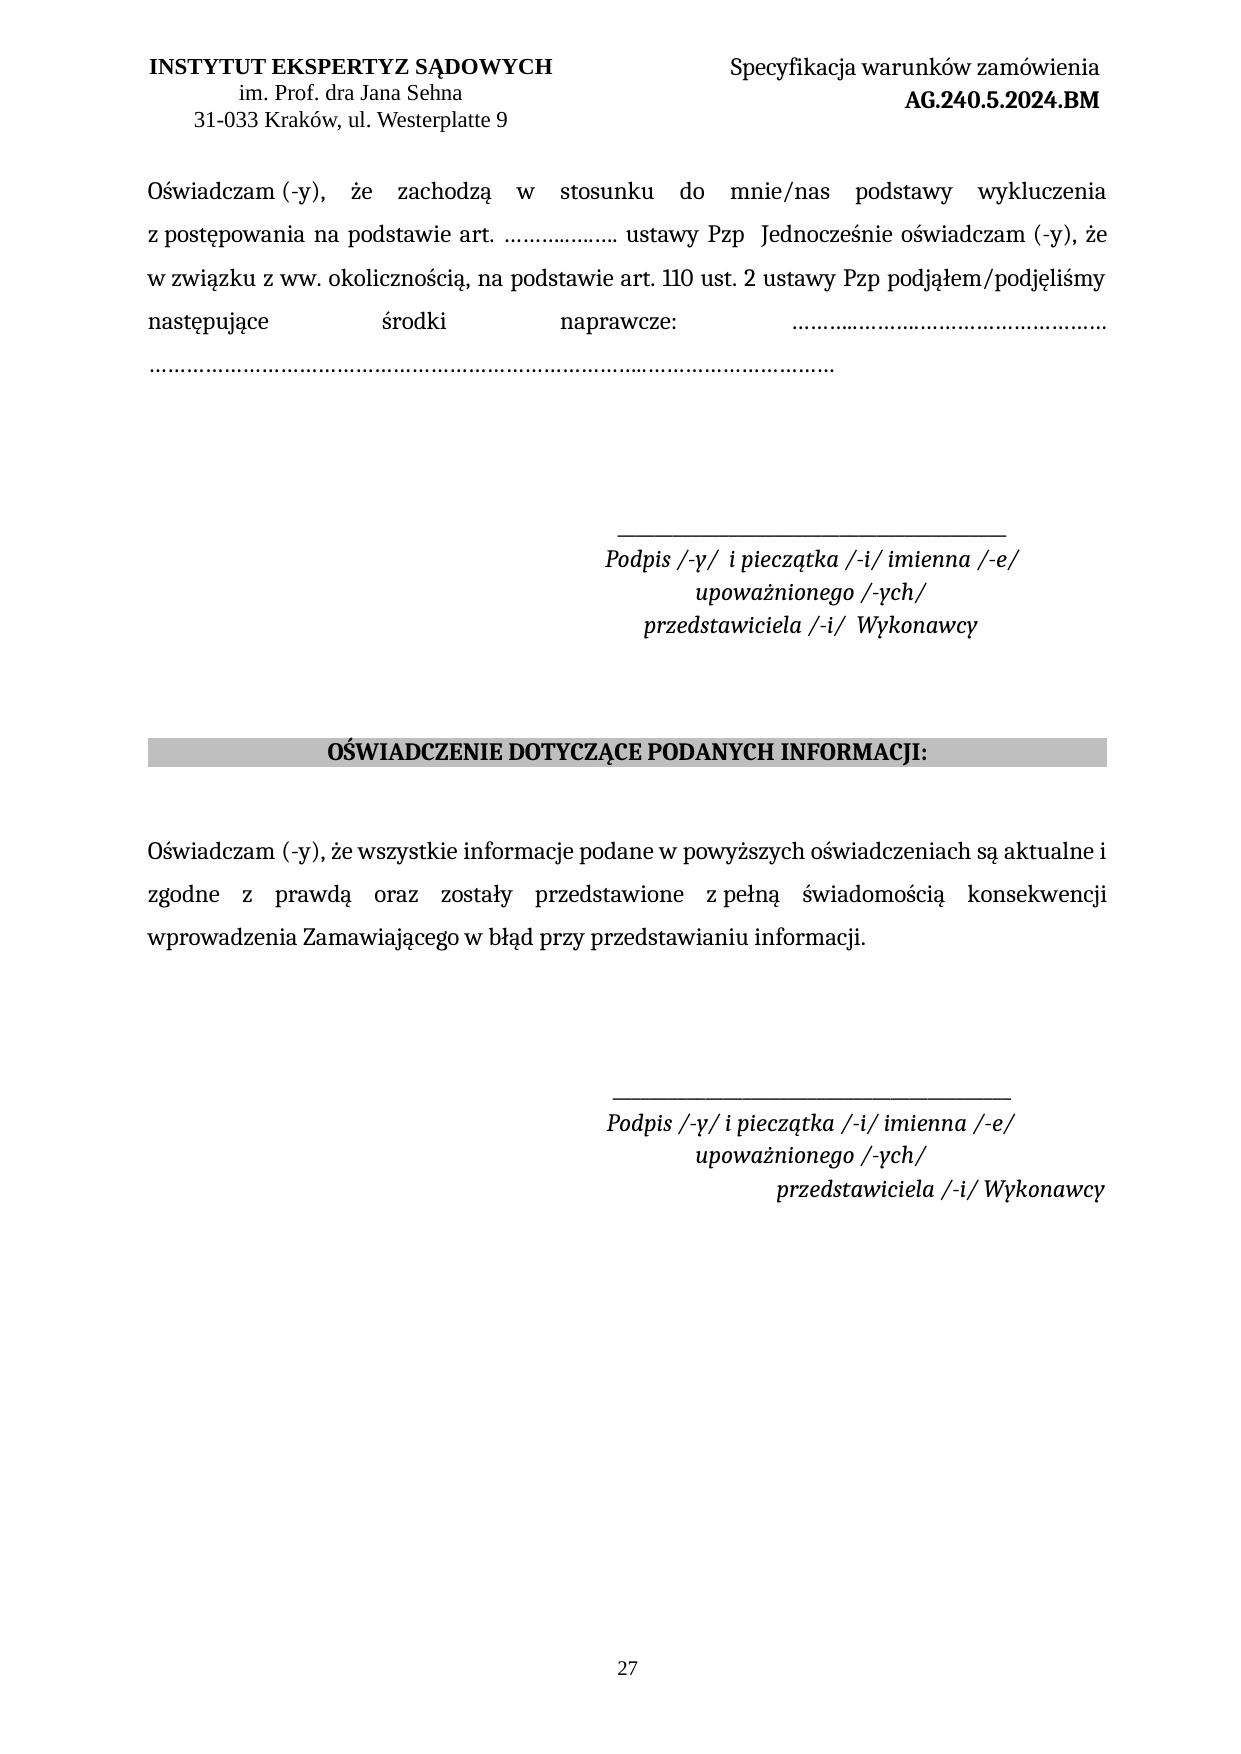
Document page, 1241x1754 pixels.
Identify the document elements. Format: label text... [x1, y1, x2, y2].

text upoważnionego /-ych/ [516, 578, 1107, 607]
text przedstawiciela /-i/ WykonawcyZałącznik nr 4 [516, 1174, 1107, 1203]
text OŚWIADCZENIE DOTYCZĄCE PODANYCH INFORMACJI: [148, 738, 1107, 767]
text ___________________________________________ [516, 1075, 1107, 1104]
text Podpis /-y/ i pieczątka /-i/ imienna /-e/ [516, 545, 1107, 574]
text __________________________________________ [516, 512, 1107, 541]
text Podpis /-y/ i pieczątka /-i/ imienna /-e/ [516, 1108, 1107, 1137]
text przedstawiciela /-i/ Wykonawcy [516, 611, 1107, 640]
text upoważnionego /-ych/ [516, 1141, 1107, 1170]
text Oświadczam (-y), że wszystkie informacje podane w powyższych oświadczeniach są aktualne i zgodne z prawdą oraz zostały przedstawione z pełną świadomością konsekwencji wprowadzenia Zamawiającego w błąd przy przedstawianiu informacji. [148, 837, 1107, 952]
text Oświadczam (-y), że zachodzą w stosunku do mnie/nas podstawy wykluczenia z postępowania na podstawie art. ………..….…. ustawy Pzp Jednocześnie oświadczam (-y), że w związku z ww. okolicznością, na podstawie art. 110 ust. 2 ustawy Pzp podjąłem/podjęliśmy następujące środki naprawcze: ………..……….………………………… ……………………………………………………………………..………………………… [148, 177, 1107, 378]
